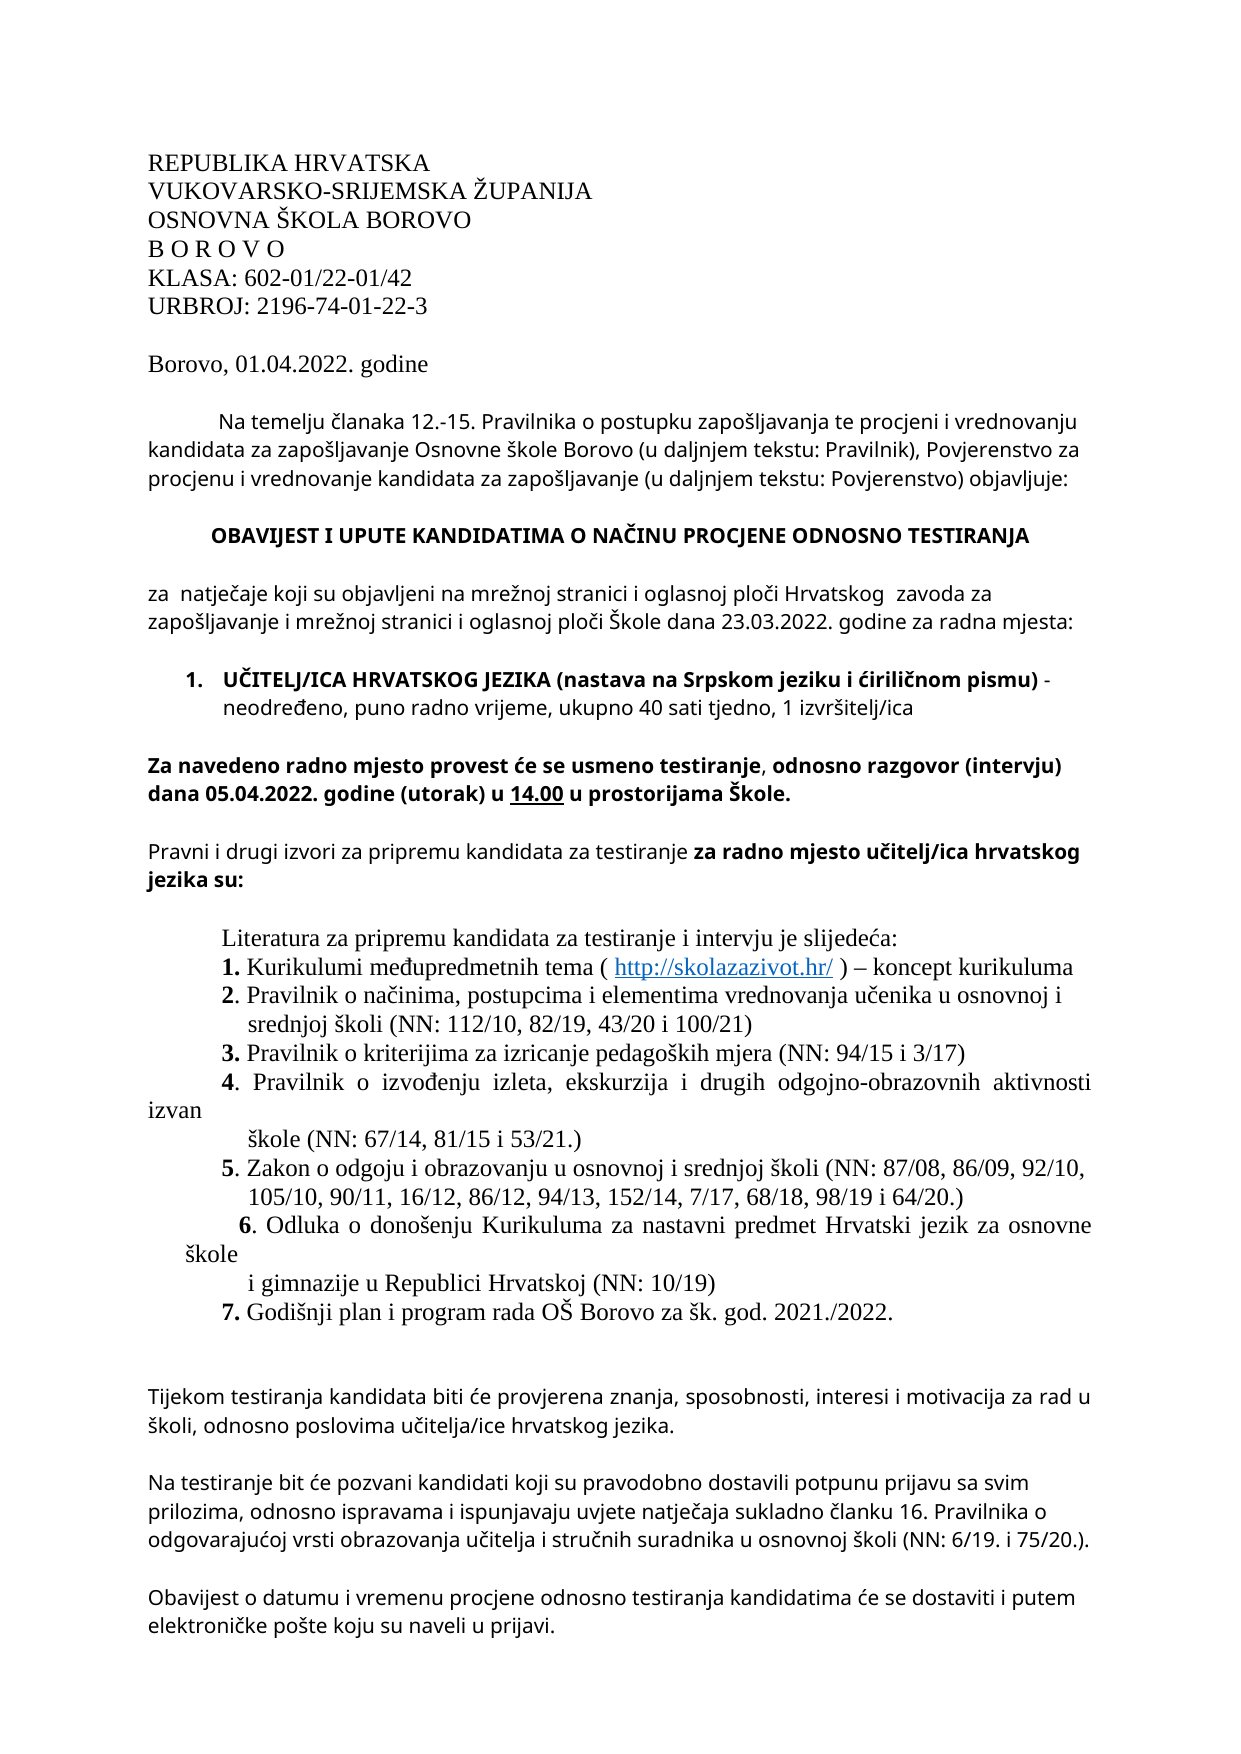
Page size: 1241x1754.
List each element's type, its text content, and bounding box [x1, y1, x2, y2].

text 6. Odluka o donošenju Kurikuluma za nastavni predmet Hrvatski jezik za osnovne škole [185, 1211, 1093, 1268]
text Na temelju članaka 12.-15. Pravilnika o postupku zapošljavanja te procjeni i vrednovanju kandidata za zapošljavanje Osnovne škole Borovo (u daljnjem tekstu: Pravilnik), Povjerenstvo za procjenu i vrednovanje kandidata za zapošljavanje (u daljnjem tekstu: Povjerenstvo) objavljuje: [148, 407, 1093, 492]
text OSNOVNA ŠKOLA BOROVO [148, 205, 1093, 234]
text 2. Pravilnik o načinima, postupcima i elementima vrednovanja učenika u osnovnoj i [148, 981, 1093, 1009]
text 7. Godišnji plan i program rada OŠ Borovo za šk. god. 2021./2022. [148, 1297, 1093, 1326]
text škole (NN: 67/14, 81/15 i 53/21.) [148, 1124, 1093, 1153]
text Tijekom testiranja kandidata biti će provjerena znanja, sposobnosti, interesi i motivacija za rad u školi, odnosno poslovima učitelja/ice hrvatskog jezika. [148, 1382, 1093, 1439]
text VUKOVARSKO-SRIJEMSKA ŽUPANIJA [148, 176, 1093, 205]
list UČITELJ/ICA HRVATSKOG JEZIKA (nastava na Srpskom jeziku i ćiriličnom pismu) - neodređeno, puno radno vrijeme, ukupno 40 sati tjedno, 1 izvršitelj/ica [185, 665, 1093, 722]
text Za navedeno radno mjesto provest će se usmeno testiranje, odnosno razgovor (intervju) dana 05.04.2022. godine (utorak) u 14.00 u prostorijama Škole. [148, 751, 1093, 808]
text OBAVIJEST I UPUTE KANDIDATIMA O NAČINU PROCJENE ODNOSNO TESTIRANJA [148, 521, 1093, 550]
text 4. Pravilnik o izvođenju izleta, ekskurzija i drugih odgojno-obrazovnih aktivnosti izvan [148, 1067, 1093, 1124]
text za natječaje koji su objavljeni na mrežnoj stranici i oglasnoj ploči Hrvatskog zavoda za zapošljavanje i mrežnoj stranici i oglasnoj ploči Škole dana 23.03.2022. godine za radna mjesta: [148, 579, 1093, 636]
text Obavijest o datumu i vremenu procjene odnosno testiranja kandidatima će se dostaviti i putem elektroničke pošte koju su naveli u prijavi. [148, 1583, 1093, 1640]
text Na testiranje bit će pozvani kandidati koji su pravodobno dostavili potpunu prijavu sa svim prilozima, odnosno ispravama i ispunjavaju uvjete natječaja sukladno članku 16. Pravilnika o odgovarajućoj vrsti obrazovanja učitelja i stručnih suradnika u osnovnoj školi (NN: 6/19. i 75/20.). [148, 1468, 1093, 1554]
text Borovo, 01.04.2022. godine [148, 349, 1093, 378]
text srednjoj školi (NN: 112/10, 82/19, 43/20 i 100/21) [148, 1009, 1093, 1038]
text B O R O V O [148, 234, 1093, 263]
text 105/10, 90/11, 16/12, 86/12, 94/13, 152/14, 7/17, 68/18, 98/19 i 64/20.) [148, 1182, 1093, 1211]
text Pravni i drugi izvori za pripremu kandidata za testiranje za radno mjesto učitelj/ica hrvatskog jezika su: [148, 837, 1093, 894]
text URBROJ: 2196-74-01-22-3 [148, 291, 1093, 320]
text KLASA: 602-01/22-01/42 [148, 263, 1093, 291]
text REPUBLIKA HRVATSKA [148, 148, 1093, 176]
text 3. Pravilnik o kriterijima za izricanje pedagoških mjera (NN: 94/15 i 3/17) [148, 1038, 1093, 1067]
text Literatura za pripremu kandidata za testiranje i intervju je slijedeća: [148, 923, 1093, 952]
list i gimnazije u Republici Hrvatskoj (NN: 10/19) [223, 1268, 1093, 1297]
text 5. Zakon o odgoju i obrazovanju u osnovnoj i srednjoj školi (NN: 87/08, 86/09, 92/10, [148, 1153, 1093, 1182]
text 1. Kurikulumi međupredmetnih tema ( http://skolazazivot.hr/ ) – koncept kurikuluma [148, 952, 1093, 981]
